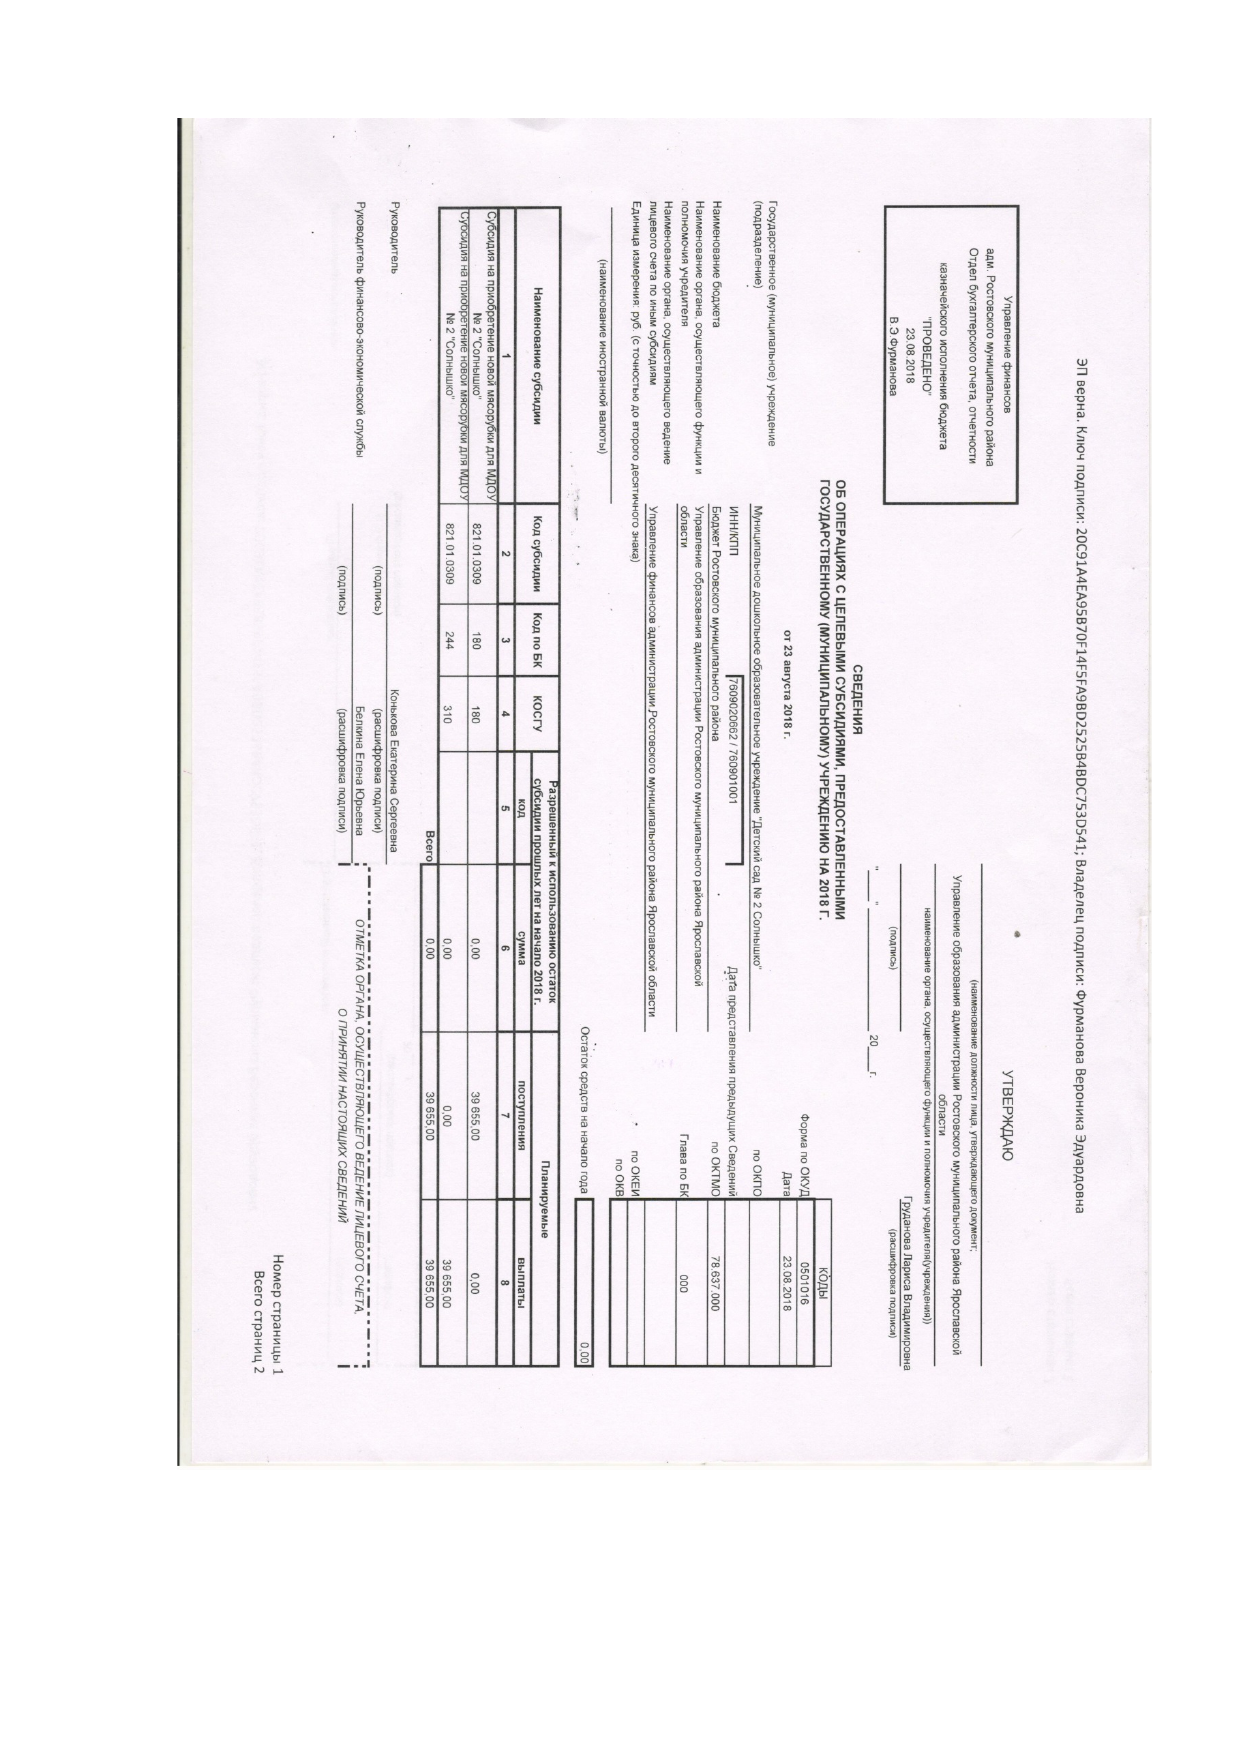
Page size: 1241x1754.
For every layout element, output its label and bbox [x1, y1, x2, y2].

picture [177, 118, 1152, 1470]
